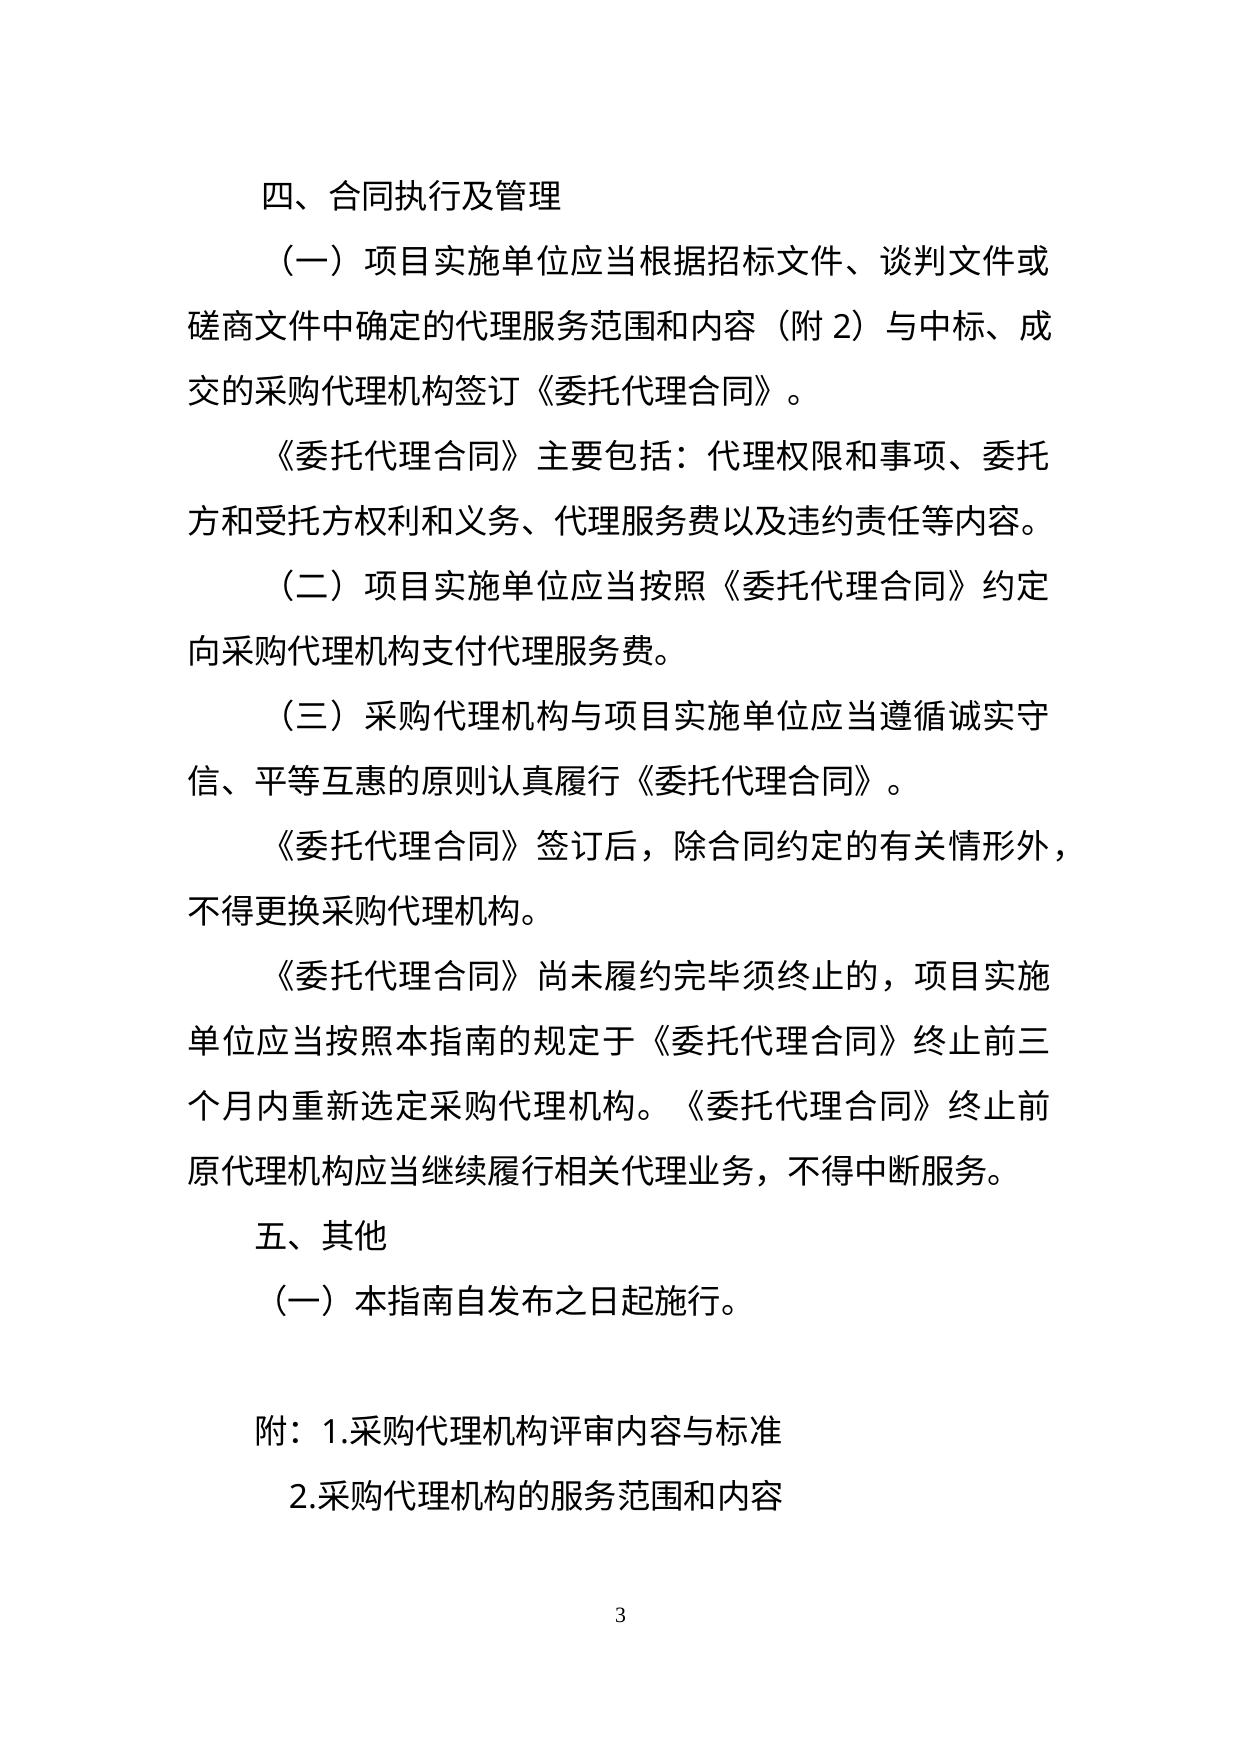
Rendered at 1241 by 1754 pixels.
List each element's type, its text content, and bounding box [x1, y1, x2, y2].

list 附：1.采购代理机构评审内容与标准 [187, 1396, 1053, 1461]
list 2.采购代理机构的服务范围和内容 [187, 1461, 1053, 1526]
list 四、合同执行及管理 [187, 161, 1053, 226]
list 《委托代理合同》签订后，除合同约定的有关情形外，不得更换采购代理机构。 [187, 811, 1053, 941]
list 五、其他 [187, 1201, 1053, 1266]
list （三）采购代理机构与项目实施单位应当遵循诚实守信、平等互惠的原则认真履行《委托代理合同》。 [187, 681, 1053, 811]
list 《委托代理合同》尚未履约完毕须终止的，项目实施单位应当按照本指南的规定于《委托代理合同》终止前三个月内重新选定采购代理机构。《委托代理合同》终止前，原代理机构应当继续履行相关代理业务，不得中断服务。 [187, 941, 1053, 1201]
list 《委托代理合同》主要包括：代理权限和事项、委托方和受托方权利和义务、代理服务费以及违约责任等内容。 [187, 421, 1053, 551]
list （二）项目实施单位应当按照《委托代理合同》约定向采购代理机构支付代理服务费。 [187, 551, 1053, 681]
list （一）本指南自发布之日起施行。 [187, 1266, 1053, 1331]
list （一）项目实施单位应当根据招标文件、谈判文件或磋商文件中确定的代理服务范围和内容（附2）与中标、成交的采购代理机构签订《委托代理合同》。 [187, 226, 1053, 421]
